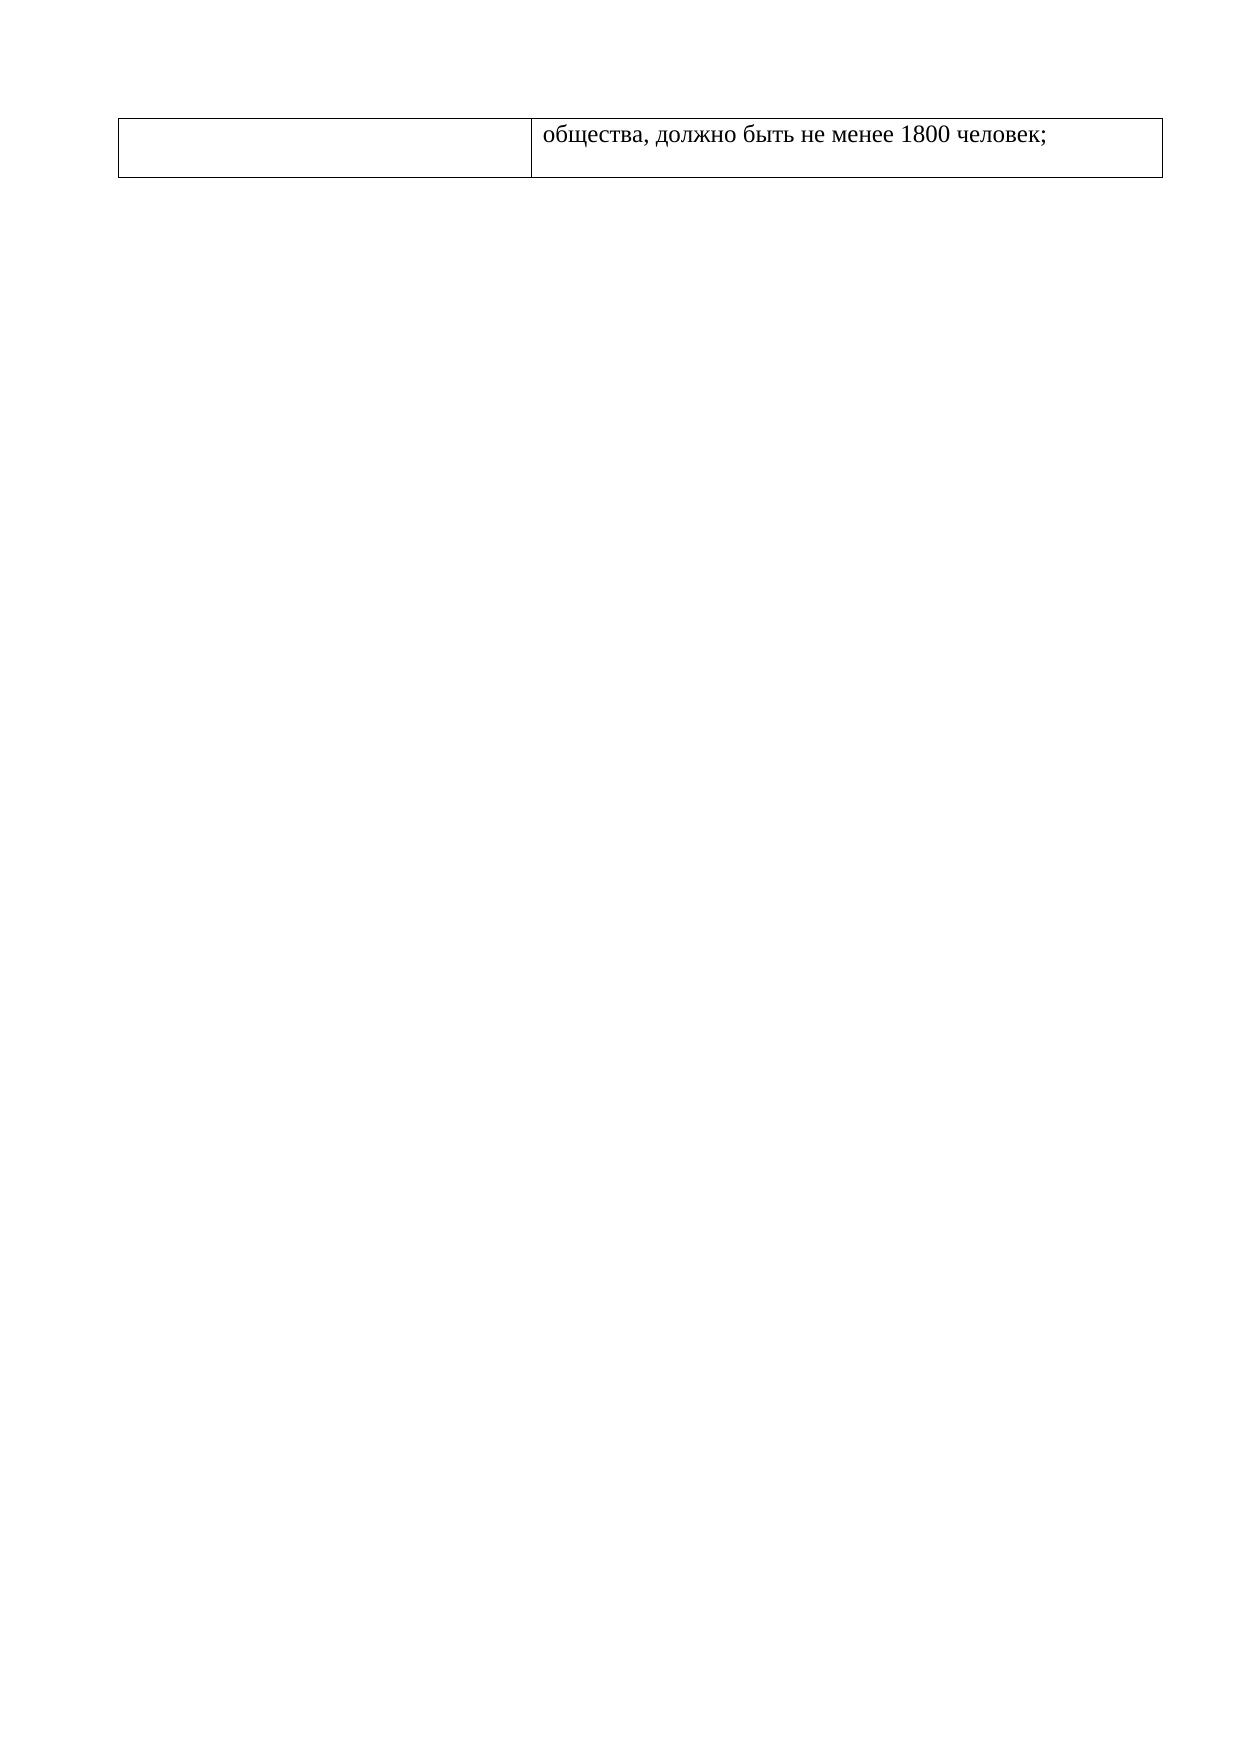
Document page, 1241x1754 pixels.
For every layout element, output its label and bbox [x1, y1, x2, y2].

table_cell [119, 119, 531, 177]
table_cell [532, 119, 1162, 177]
